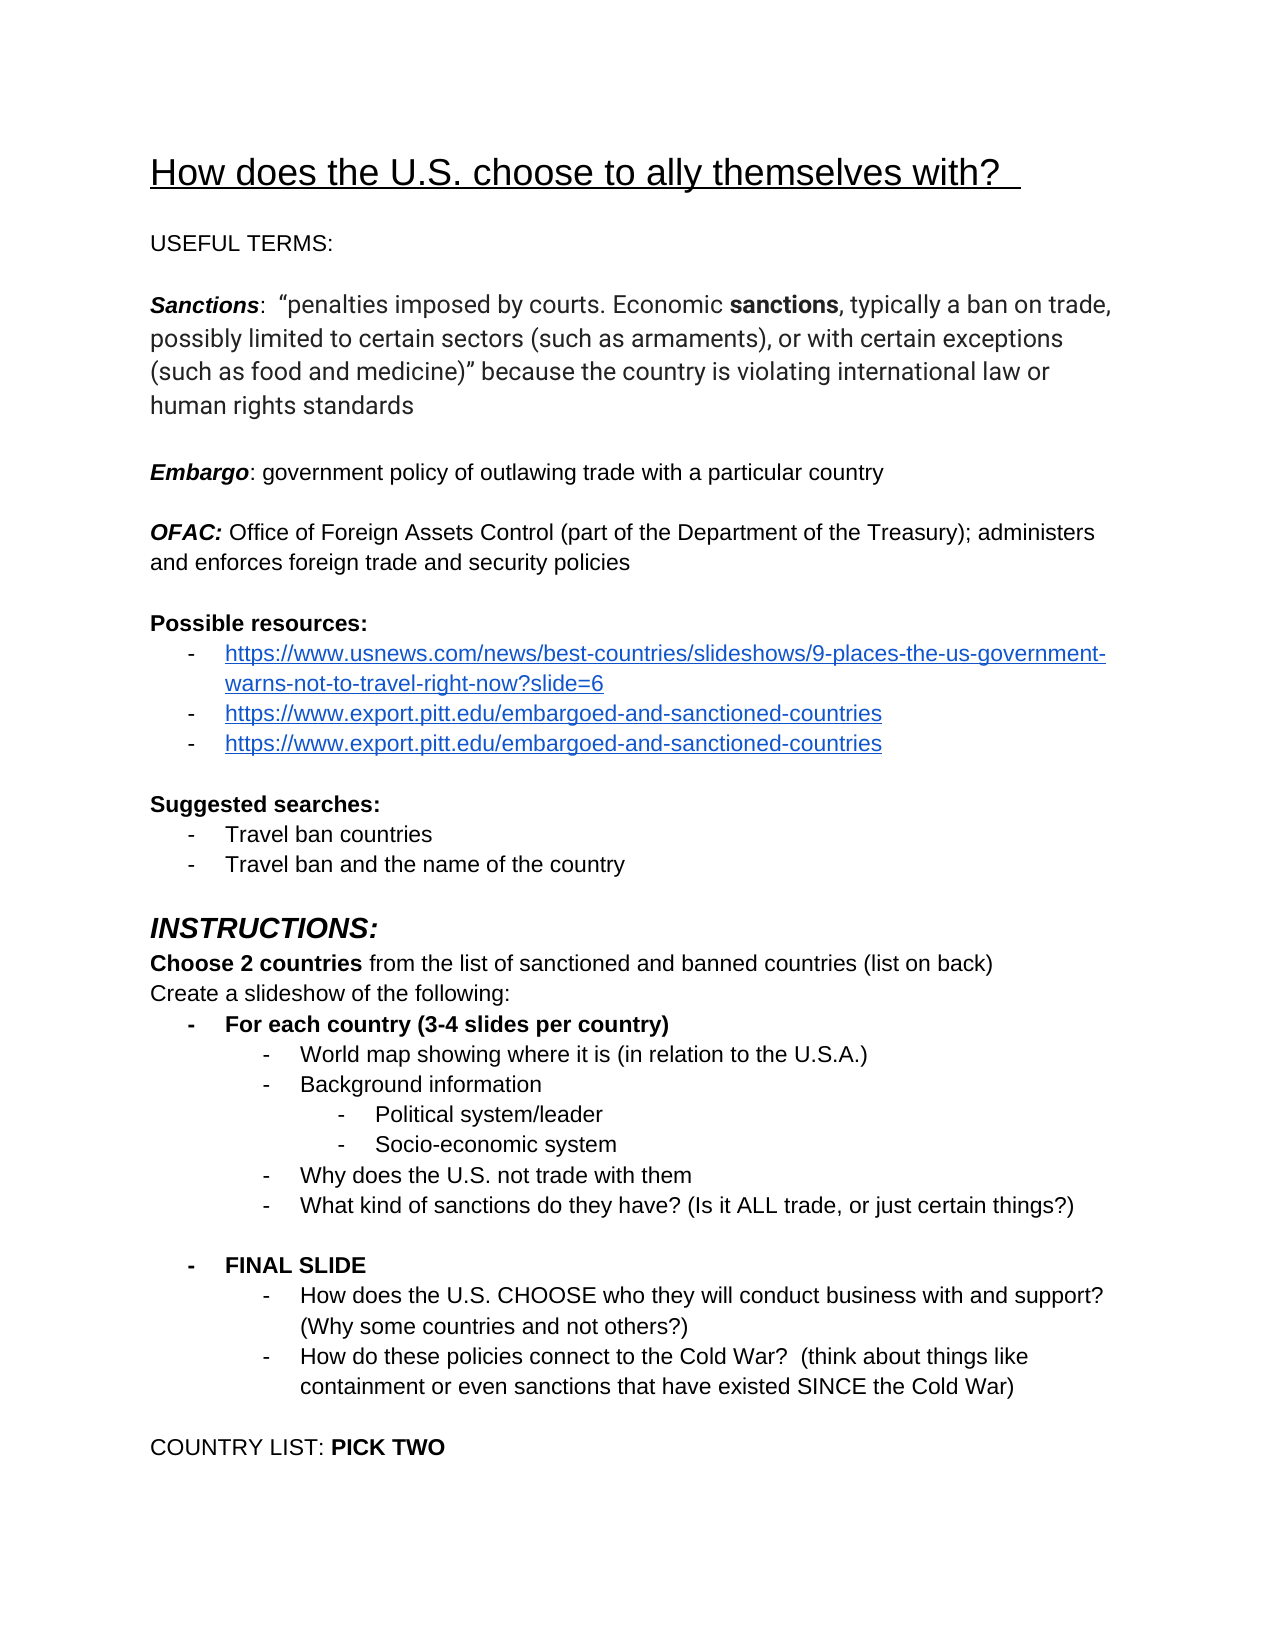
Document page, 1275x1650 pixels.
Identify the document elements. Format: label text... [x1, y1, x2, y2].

list FINAL SLIDE [187, 1252, 1125, 1278]
text COUNTRY LIST: PICK TWO [150, 1433, 1125, 1460]
text INSTRUCTIONS: [150, 912, 1125, 945]
list https://www.usnews.com/news/best-countries/slideshows/9-places-the-us-government-warns-not-to-travel-right-now?slide=6 [187, 640, 1125, 696]
text Embargo: government policy of outlawing trade with a particular country [150, 458, 1125, 485]
list https://www.export.pitt.edu/embargoed-and-sanctioned-countries [187, 700, 1125, 726]
text Suggested searches: [150, 791, 1125, 817]
text Choose 2 countries from the list of sanctioned and banned countries (list on back) [150, 950, 1125, 976]
text Possible resources: [150, 609, 1125, 636]
list Travel ban countries [187, 821, 1125, 847]
text How does the U.S. choose to ally themselves with? [150, 150, 1125, 193]
list World map showing where it is (in relation to the U.S.A.) [262, 1041, 1125, 1067]
list Travel ban and the name of the country [187, 851, 1125, 877]
list How do these policies connect to the Cold War? (think about things like containment or even sanctions that have existed SINCE the Cold War) [262, 1343, 1125, 1399]
list For each country (3-4 slides per country) [187, 1011, 1125, 1037]
list https://www.export.pitt.edu/embargoed-and-sanctioned-countries [187, 730, 1125, 757]
text USEFUL TERMS: [150, 230, 1125, 256]
list Socio-economic system [337, 1131, 1125, 1158]
list Why does the U.S. not trade with them [262, 1162, 1125, 1188]
list How does the U.S. CHOOSE who they will conduct business with and support? (Why some countries and not others?) [262, 1282, 1125, 1339]
list What kind of sanctions do they have? (Is it ALL trade, or just certain things?) [262, 1192, 1125, 1218]
list Background information [262, 1071, 1125, 1097]
text OFAC: Office of Foreign Assets Control (part of the Department of the Treasury); administers and enforces foreign trade and security policies [150, 519, 1125, 575]
text Create a slideshow of the following: [150, 980, 1125, 1007]
list Political system/leader [337, 1101, 1125, 1127]
text Sanctions: “penalties imposed by courts. Economic sanctions, typically a ban on trade, possibly limited to certain sectors (such as armaments), or with certain exceptions (such as food and medicine)” because the country is violating international law or human rights standards [150, 290, 1125, 420]
